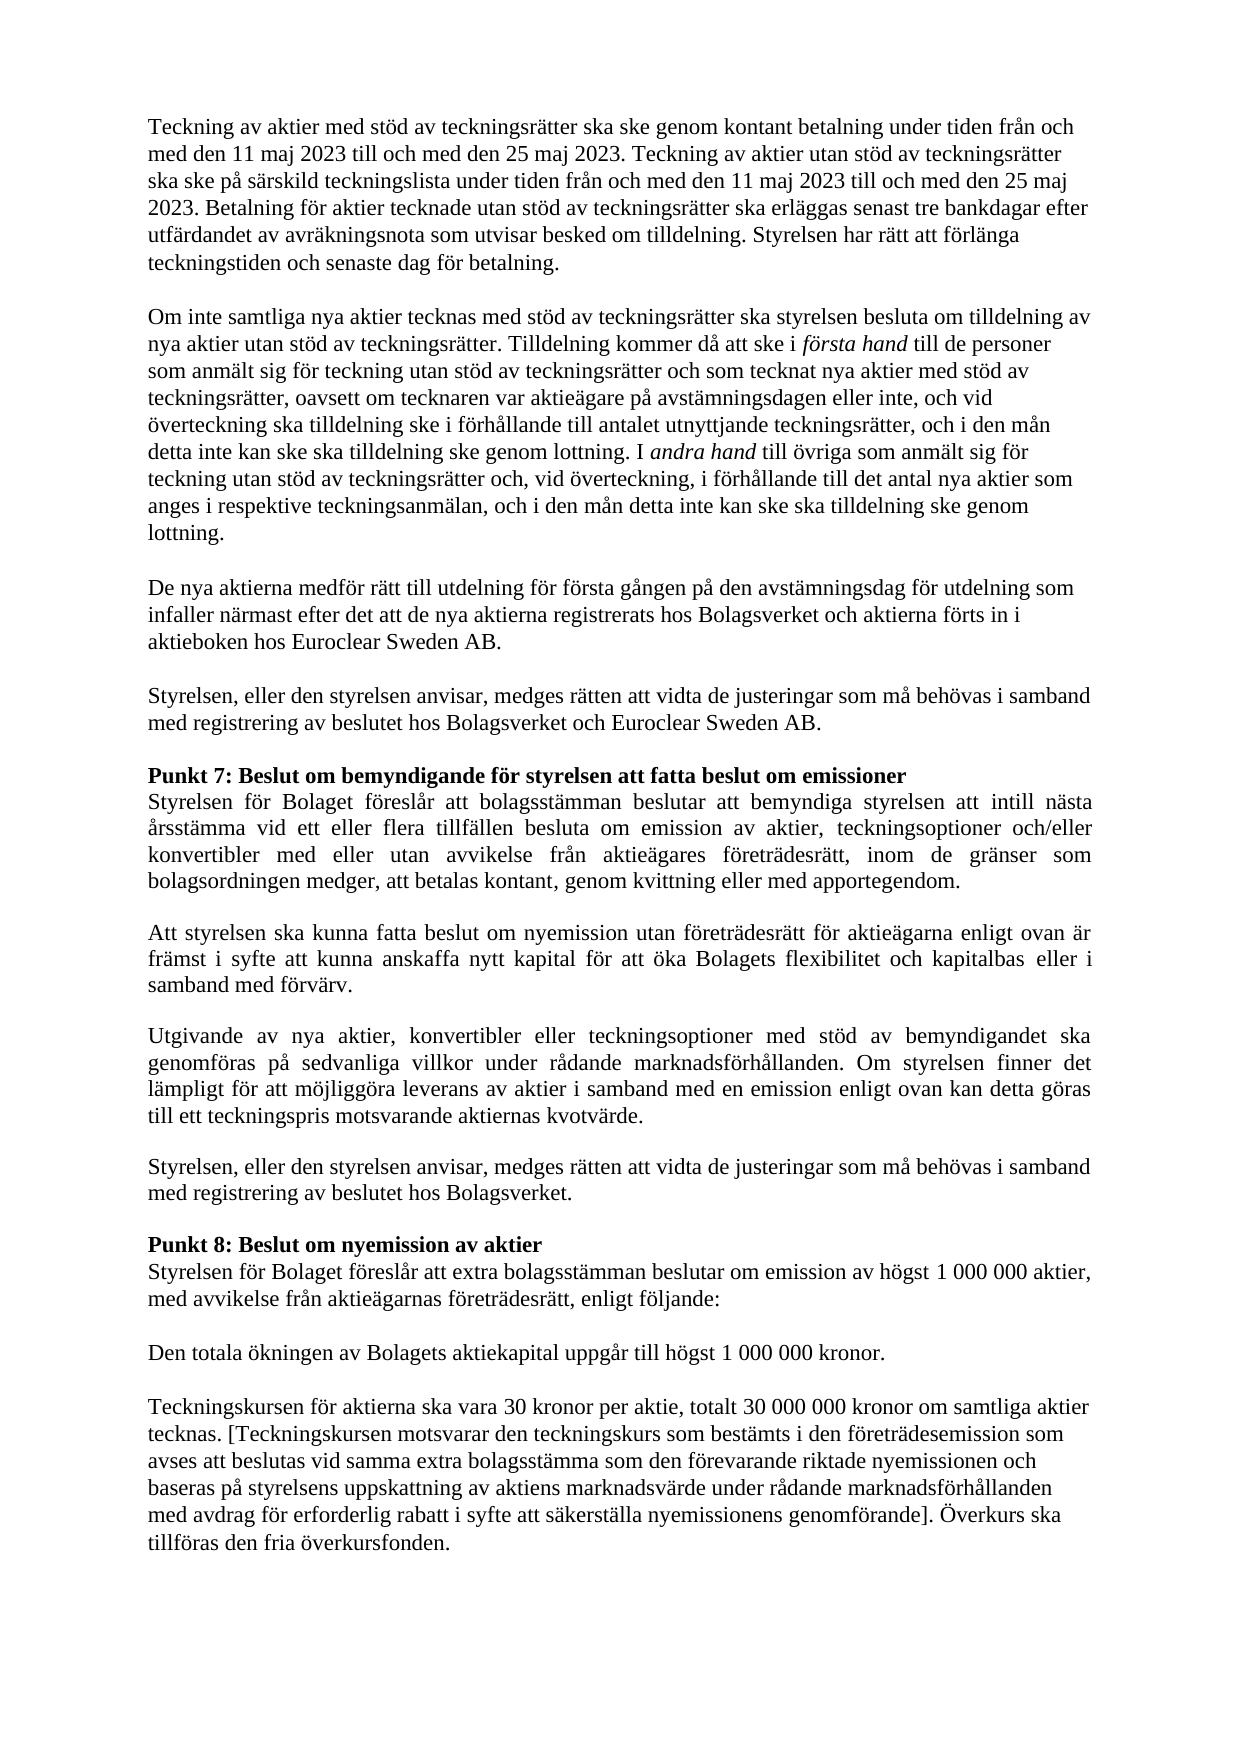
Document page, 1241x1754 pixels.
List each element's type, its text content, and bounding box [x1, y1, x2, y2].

text Om inte samtliga nya aktier tecknas med stöd av teckningsrätter ska styrelsen besluta om tilldelning av nya aktier utan stöd av teckningsrätter. Tilldelning kommer då att ske i första hand till de personer som anmält sig för teckning utan stöd av teckningsrätter och som tecknat nya aktier med stöd av teckningsrätter, oavsett om tecknaren var aktieägare på avstämningsdagen eller inte, och vid överteckning ska tilldelning ske i förhållande till antalet utnyttjande teckningsrätter, och i den mån detta inte kan ske ska tilldelning ske genom lottning. I andra hand till övriga som anmält sig för teckning utan stöd av teckningsrätter och, vid överteckning, i förhållande till det antal nya aktier som anges i respektive teckningsanmälan, och i den mån detta inte kan ske ska tilldelning ske genom lottning. [148, 302, 1093, 546]
text De nya aktierna medför rätt till utdelning för första gången på den avstämningsdag för utdelning som infaller närmast efter det att de nya aktierna registrerats hos Bolagsverket och aktierna förts in i aktieboken hos Euroclear Sweden AB. [148, 573, 1093, 654]
text Punkt 8: Beslut om nyemission av aktier [148, 1231, 1093, 1257]
text Teckning av aktier med stöd av teckningsrätter ska ske genom kontant betalning under tiden från och med den 11 maj 2023 till och med den 25 maj 2023. Teckning av aktier utan stöd av teckningsrätter ska ske på särskild teckningslista under tiden från och med den 11 maj 2023 till och med den 25 maj 2023. Betalning för aktier tecknade utan stöd av teckningsrätter ska erläggas senast tre bankdagar efter utfärdandet av avräkningsnota som utvisar besked om tilldelning. Styrelsen har rätt att förlänga teckningstiden och senaste dag för betalning. [148, 112, 1093, 275]
text Utgivande av nya aktier, konvertibler eller teckningsoptioner med stöd av bemyndigandet ska genomföras på sedvanliga villkor under rådande marknadsförhållanden. Om styrelsen finner det lämpligt för att möjliggöra leverans av aktier i samband med en emission enligt ovan kan detta göras till ett teckningspris motsvarande aktiernas kvotvärde. [148, 1023, 1093, 1128]
text Den totala ökningen av Bolagets aktiekapital uppgår till högst 1 000 000 kronor. [148, 1338, 1093, 1365]
text Punkt 7: Beslut om bemyndigande för styrelsen att fatta beslut om emissioner [148, 762, 1093, 788]
text Styrelsen för Bolaget föreslår att extra bolagsstämman beslutar om emission av högst 1 000 000 aktier, med avvikelse från aktieägarnas företrädesrätt, enligt följande: [148, 1257, 1093, 1311]
text Att styrelsen ska kunna fatta beslut om nyemission utan företrädesrätt för aktieägarna enligt ovan är främst i syfte att kunna anskaffa nytt kapital för att öka Bolagets flexibilitet och kapitalbas eller i samband med förvärv. [148, 918, 1093, 998]
text Styrelsen, eller den styrelsen anvisar, medges rätten att vidta de justeringar som må behövas i samband med registrering av beslutet hos Bolagsverket och Euroclear Sweden AB. [148, 681, 1093, 735]
text Styrelsen för Bolaget föreslår att bolagsstämman beslutar att bemyndiga styrelsen att intill nästa årsstämma vid ett eller flera tillfällen besluta om emission av aktier, teckningsoptioner och/eller konvertibler med eller utan avvikelse från aktieägares företrädesrätt, inom de gränser som bolagsordningen medger, att betalas kontant, genom kvittning eller med apportegendom. [148, 788, 1093, 893]
text Teckningskursen för aktierna ska vara 30 kronor per aktie, totalt 30 000 000 kronor om samtliga aktier tecknas. [Teckningskursen motsvarar den teckningskurs som bestämts i den företrädesemission som avses att beslutas vid samma extra bolagsstämma som den förevarande riktade nyemissionen och baseras på styrelsens uppskattning av aktiens marknadsvärde under rådande marknadsförhållanden med avdrag för erforderlig rabatt i syfte att säkerställa nyemissionens genomförande]. Överkurs ska tillföras den fria överkursfonden. [148, 1392, 1093, 1555]
text Styrelsen, eller den styrelsen anvisar, medges rätten att vidta de justeringar som må behövas i samband med registrering av beslutet hos Bolagsverket. [148, 1153, 1093, 1206]
